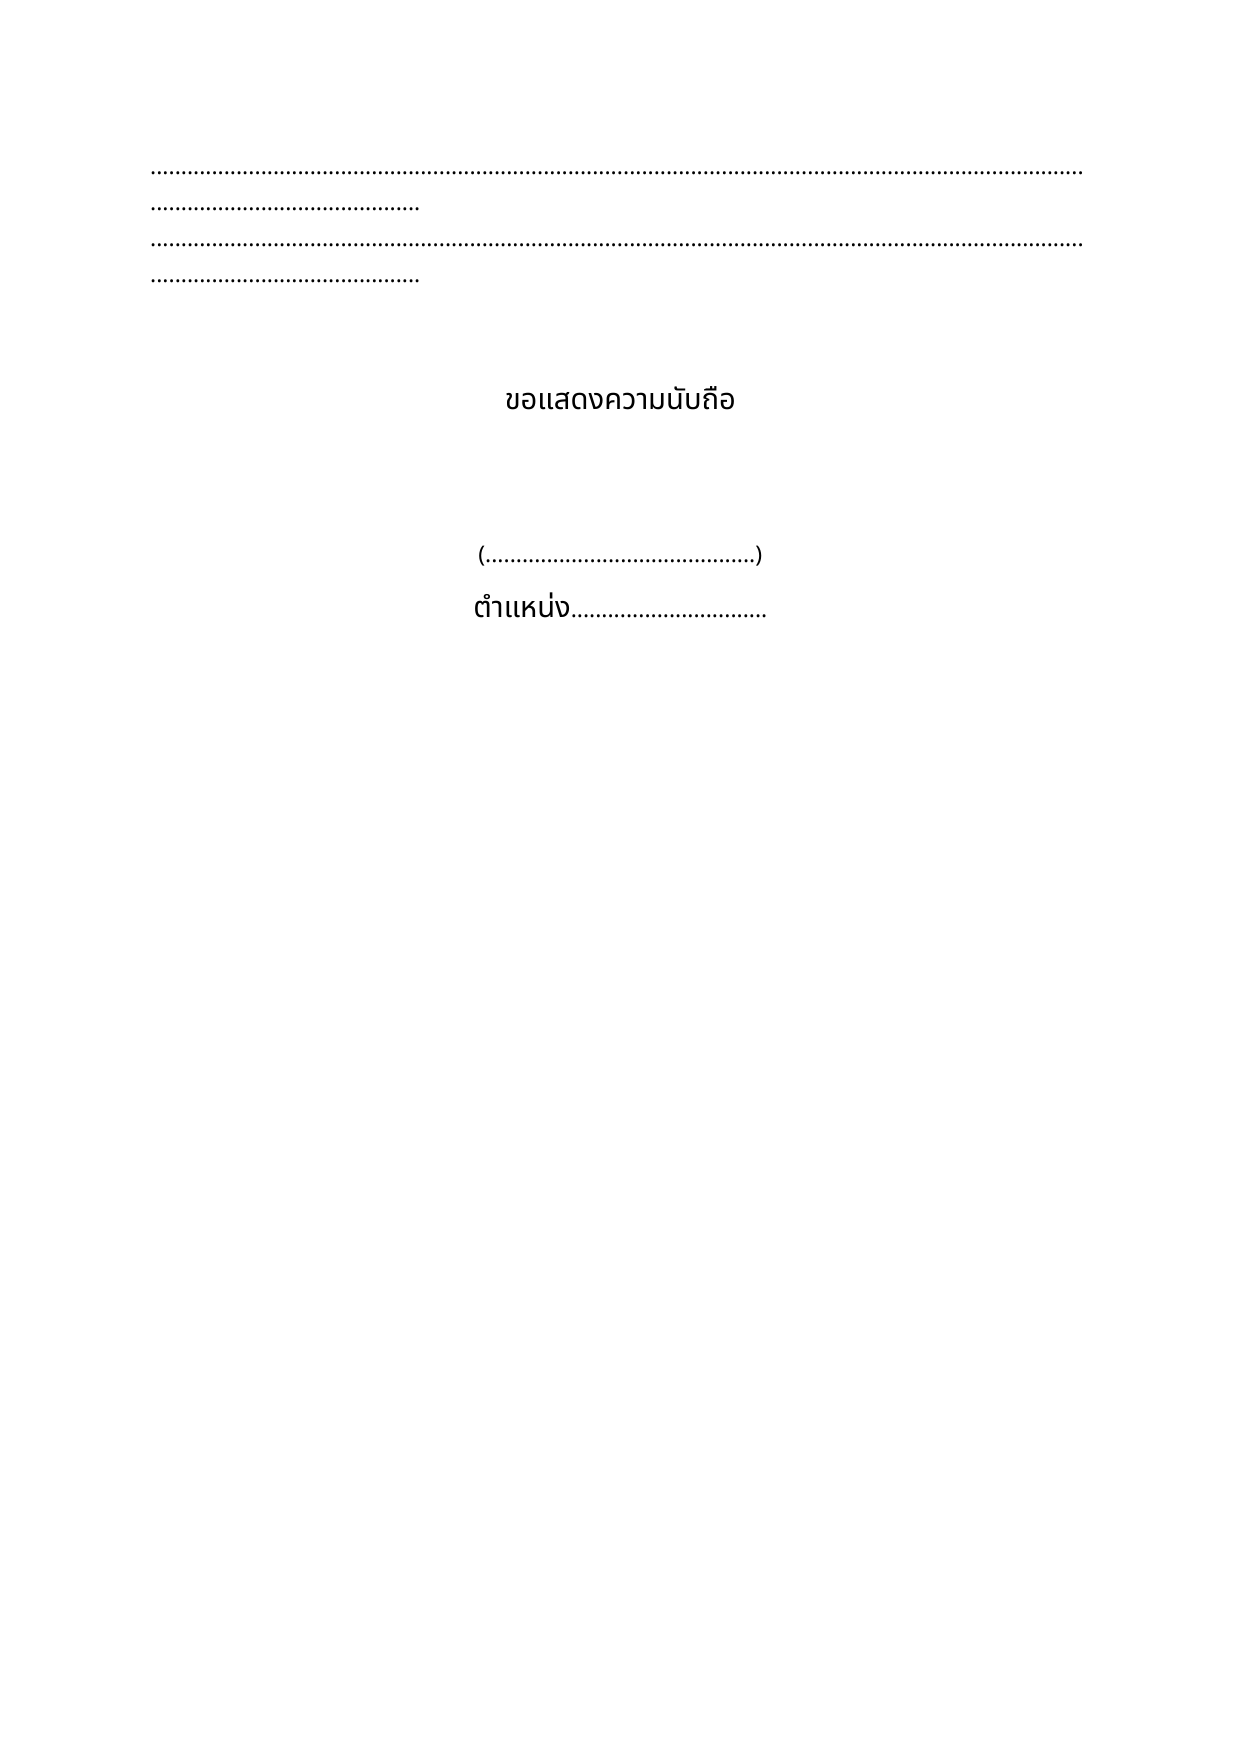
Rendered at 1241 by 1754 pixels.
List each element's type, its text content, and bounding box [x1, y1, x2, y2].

text .................................................................................................................................................................................................... [150, 150, 1090, 217]
text ขอแสดงความนับถือ [150, 378, 1090, 422]
text ตำแหน่ง................................ [150, 587, 1090, 631]
text (............................................) [150, 538, 1090, 569]
text .................................................................................................................................................................................................... [150, 222, 1090, 289]
